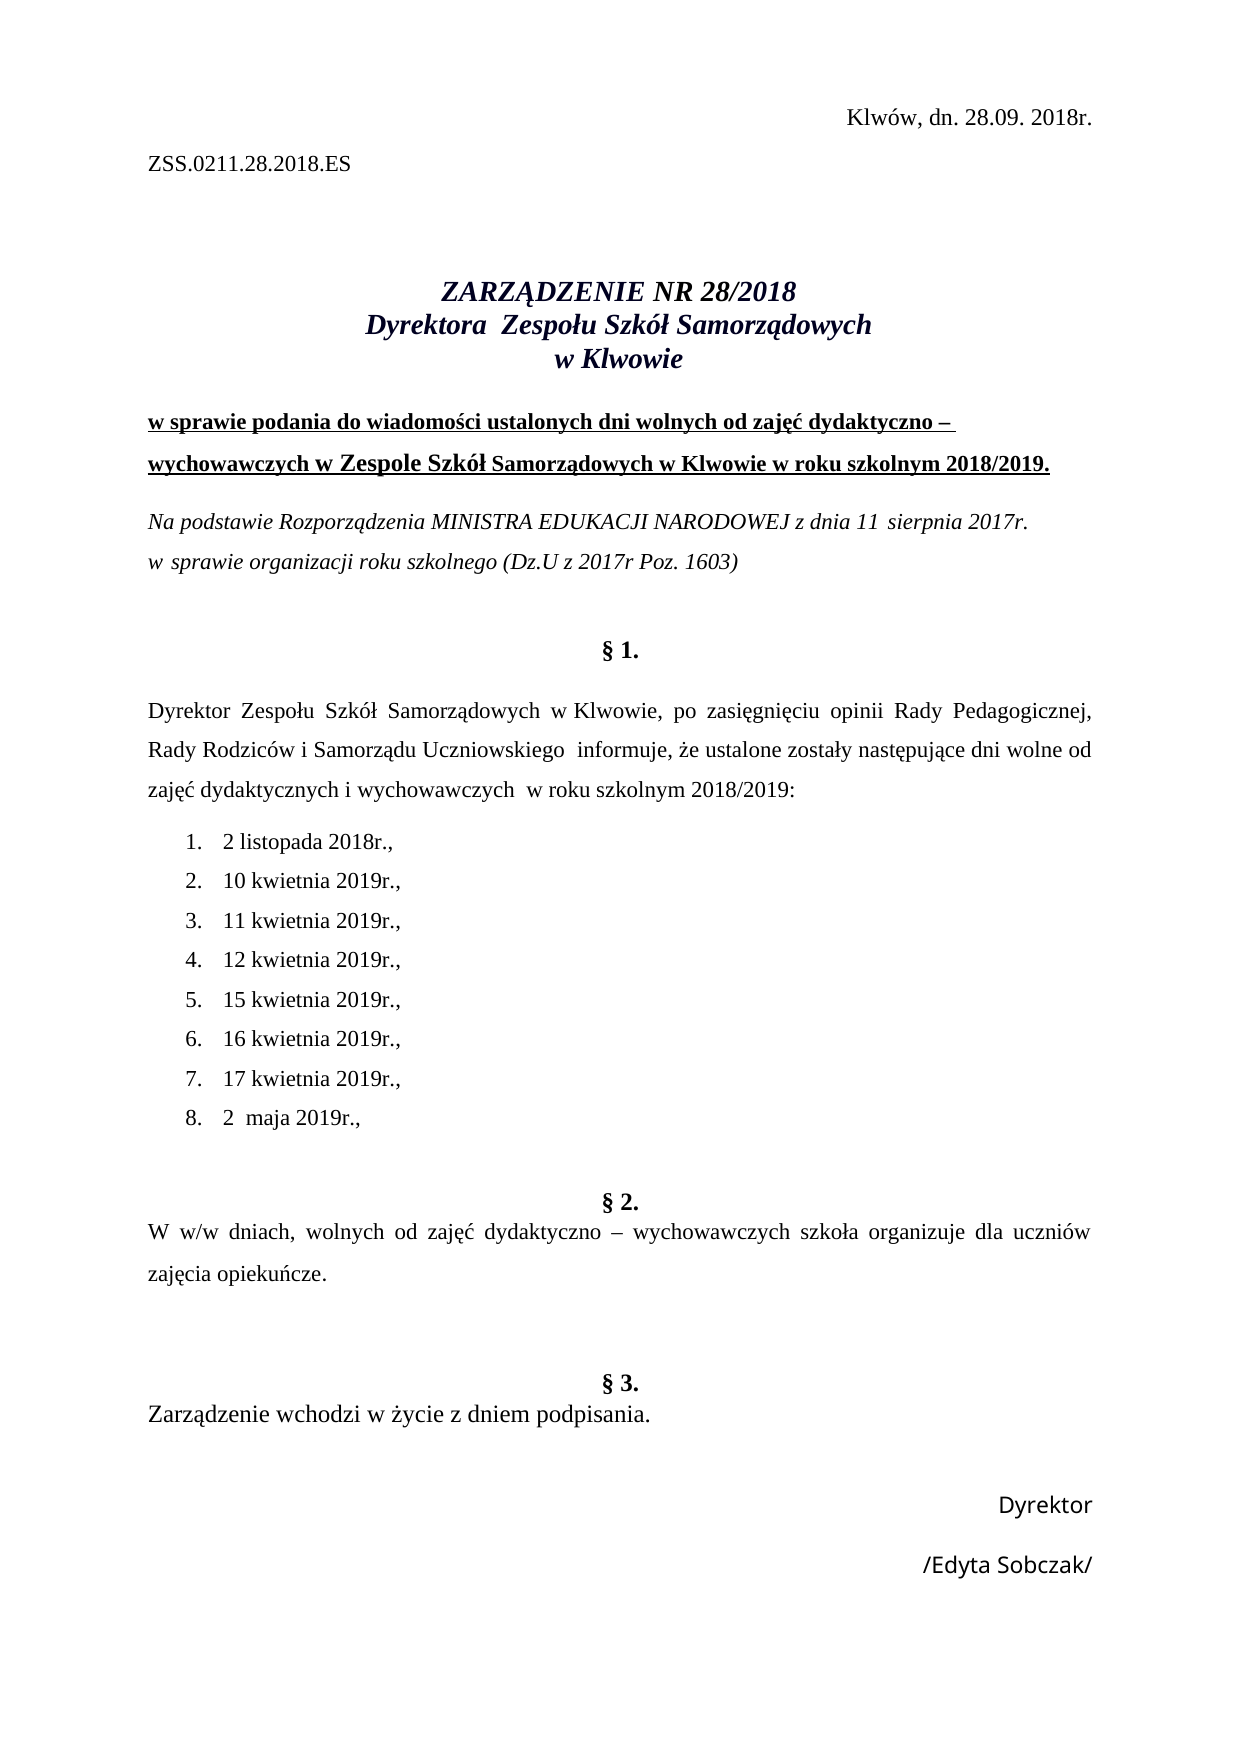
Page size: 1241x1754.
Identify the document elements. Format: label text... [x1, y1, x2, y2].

text § 3. [148, 1368, 1093, 1396]
text § 2. [148, 1187, 1093, 1216]
text Klwów, dn. 28.09. 2018r. [148, 103, 1093, 131]
text W w/w dniach, wolnych od zajęć dydaktyczno – wychowawczych szkoła organizuje dla uczniów zajęcia opiekuńcze. [148, 1218, 1093, 1287]
list 16 kwietnia 2019r., [185, 1025, 1093, 1052]
text w Klwowie [148, 341, 1093, 374]
list 11 kwietnia 2019r., [185, 907, 1093, 933]
list 15 kwietnia 2019r., [185, 986, 1093, 1012]
list 17 kwietnia 2019r., [185, 1065, 1093, 1091]
text ZSS.0211.28.2018.ES [148, 150, 1093, 176]
text Zarządzenie wchodzi w życie z dniem podpisania. [148, 1399, 1093, 1427]
text Dyrektor [177, 1489, 1093, 1520]
text Dyrektor Zespołu Szkół Samorządowych w Klwowie, po zasięgnięciu opinii Rady Pedagogicznej, Rady Rodziców i Samorządu Uczniowskiego informuje, że ustalone zostały następujące dni wolne od zajęć dydaktycznych i wychowawczych w roku szkolnym 2018/2019: [148, 697, 1093, 802]
list 10 kwietnia 2019r., [185, 867, 1093, 894]
list 2 maja 2019r., [185, 1104, 1093, 1131]
list 2 listopada 2018r., [185, 828, 1093, 854]
text ZARZĄDZENIE NR 28/2018 Dyrektora Zespołu Szkół Samorządowych [148, 274, 1093, 341]
text /Edyta Sobczak/ [177, 1548, 1093, 1580]
text w sprawie podania do wiadomości ustalonych dni wolnych od zajęć dydaktyczno – wychowawczych w Zespole Szkół Samorządowych w Klwowie w roku szkolnym 2018/2019. [148, 408, 1093, 477]
text Na podstawie Rozporządzenia MINISTRA EDUKACJI NARODOWEJ z dnia 11 sierpnia 2017r. w sprawie organizacji roku szkolnego (Dz.U z 2017r Poz. 1603) [148, 508, 1093, 574]
text § 1. [148, 635, 1093, 664]
list 12 kwietnia 2019r., [185, 946, 1093, 973]
